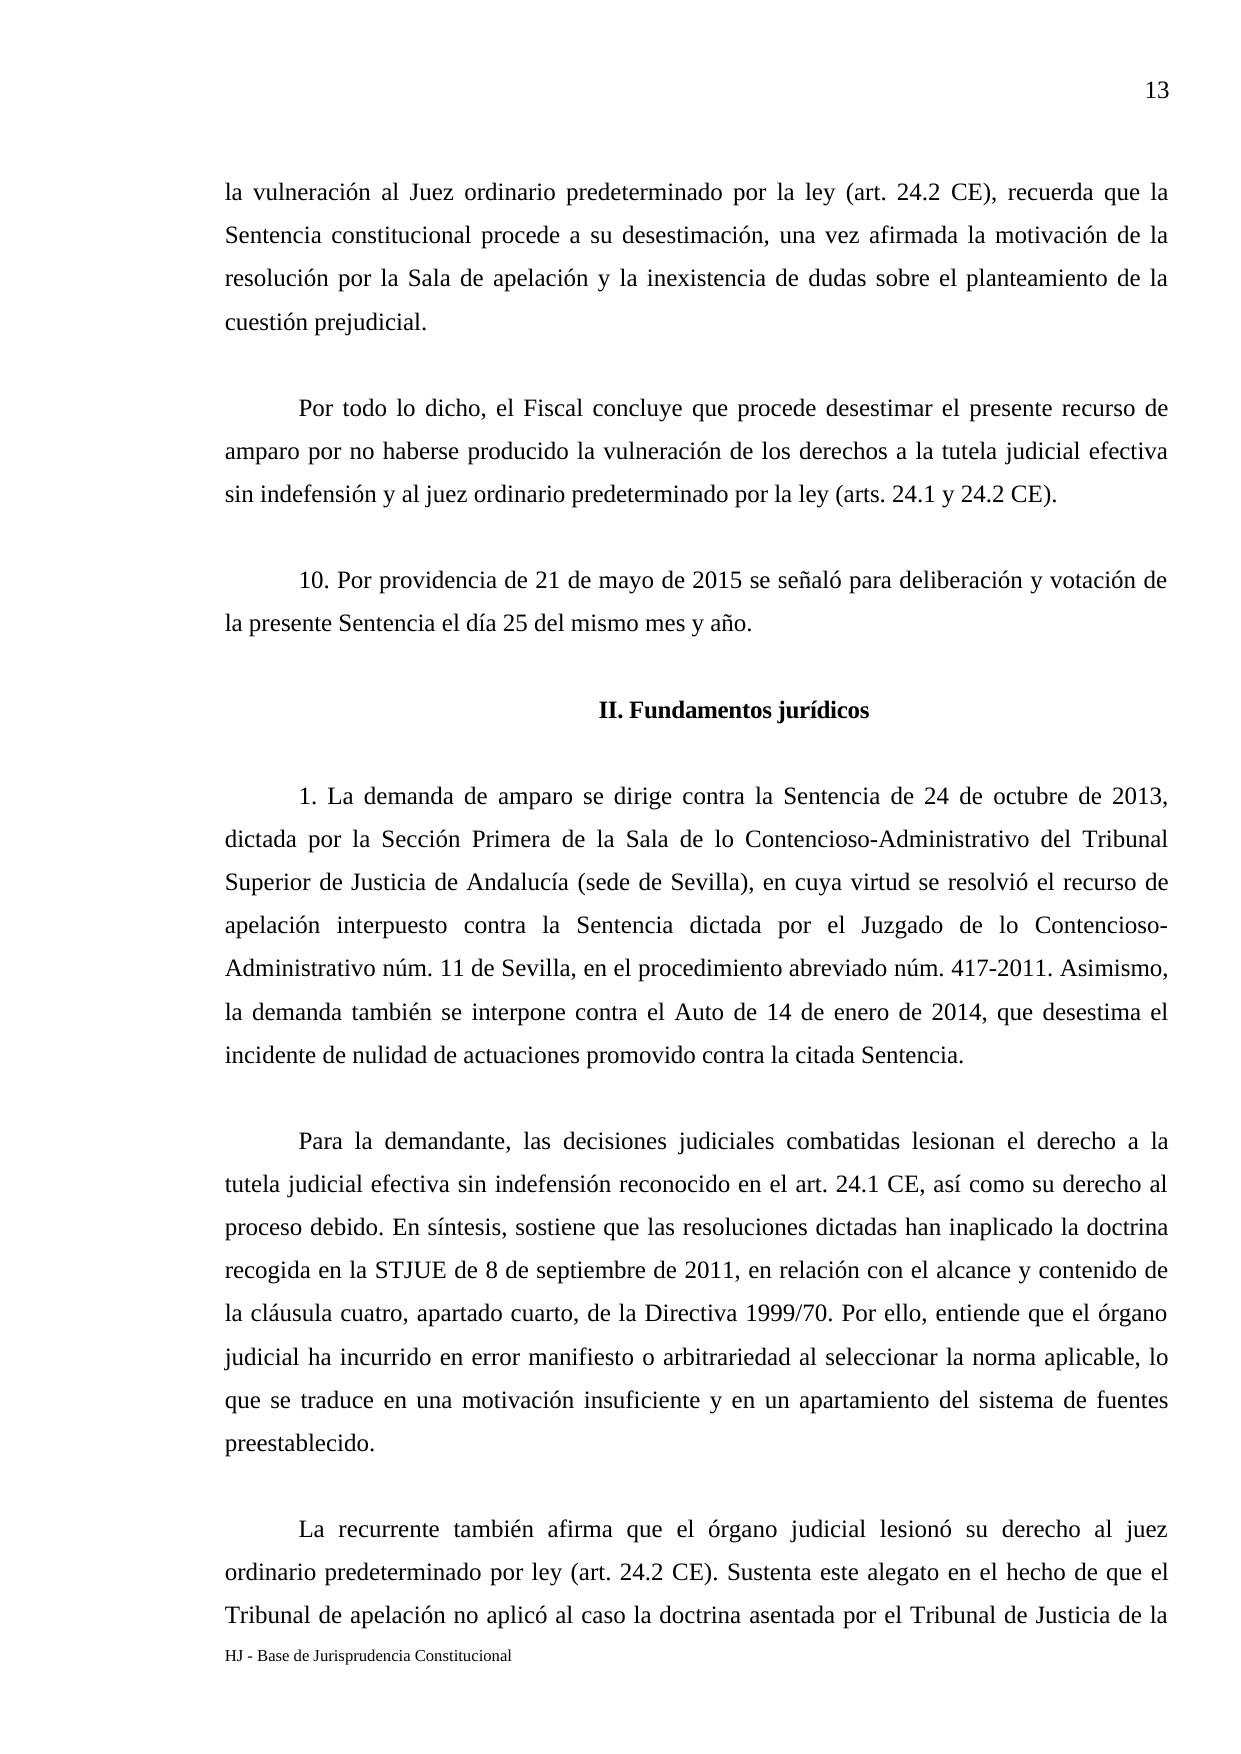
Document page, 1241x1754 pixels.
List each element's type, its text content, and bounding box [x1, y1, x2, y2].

text Para la demandante, las decisiones judiciales combatidas lesionan el derecho a la tutela judicial efectiva sin indefensión reconocido en el art. 24.1 CE, así como su derecho al proceso debido. En síntesis, sostiene que las resoluciones dictadas han inaplicado la doctrina recogida en la STJUE de 8 de septiembre de 2011, en relación con el alcance y contenido de la cláusula cuatro, apartado cuarto, de la Directiva 1999/70. Por ello, entiende que el órgano judicial ha incurrido en error manifiesto o arbitrariedad al seleccionar la norma aplicable, lo que se traduce en una motivación insuficiente y en un apartamiento del sistema de fuentes preestablecido. [224, 1126, 1169, 1457]
text Por todo lo dicho, el Fiscal concluye que procede desestimar el presente recurso de amparo por no haberse producido la vulneración de los derechos a la tutela judicial efectiva sin indefensión y al juez ordinario predeterminado por la ley (arts. 24.1 y 24.2 CE). [224, 393, 1169, 508]
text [224, 177, 1169, 335]
text 10. Por providencia de 21 de mayo de 2015 se señaló para deliberación y votación de la presente Sentencia el día 25 del mismo mes y año. [224, 565, 1169, 637]
subtitle II. Fundamentos jurídicos [224, 695, 1169, 723]
text 1. La demanda de amparo se dirige contra la Sentencia de 24 de octubre de 2013, dictada por la Sección Primera de la Sala de lo Contencioso-Administrativo del Tribunal Superior de Justicia de Andalucía (sede de Sevilla), en cuya virtud se resolvió el recurso de apelación interpuesto contra la Sentencia dictada por el Juzgado de lo Contencioso-Administrativo núm. 11 de Sevilla, en el procedimiento abreviado núm. 417-2011. Asimismo, la demanda también se interpone contra el Auto de 14 de enero de 2014, que desestima el incidente de nulidad de actuaciones promovido contra la citada Sentencia. [224, 781, 1169, 1068]
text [224, 1514, 1169, 1629]
